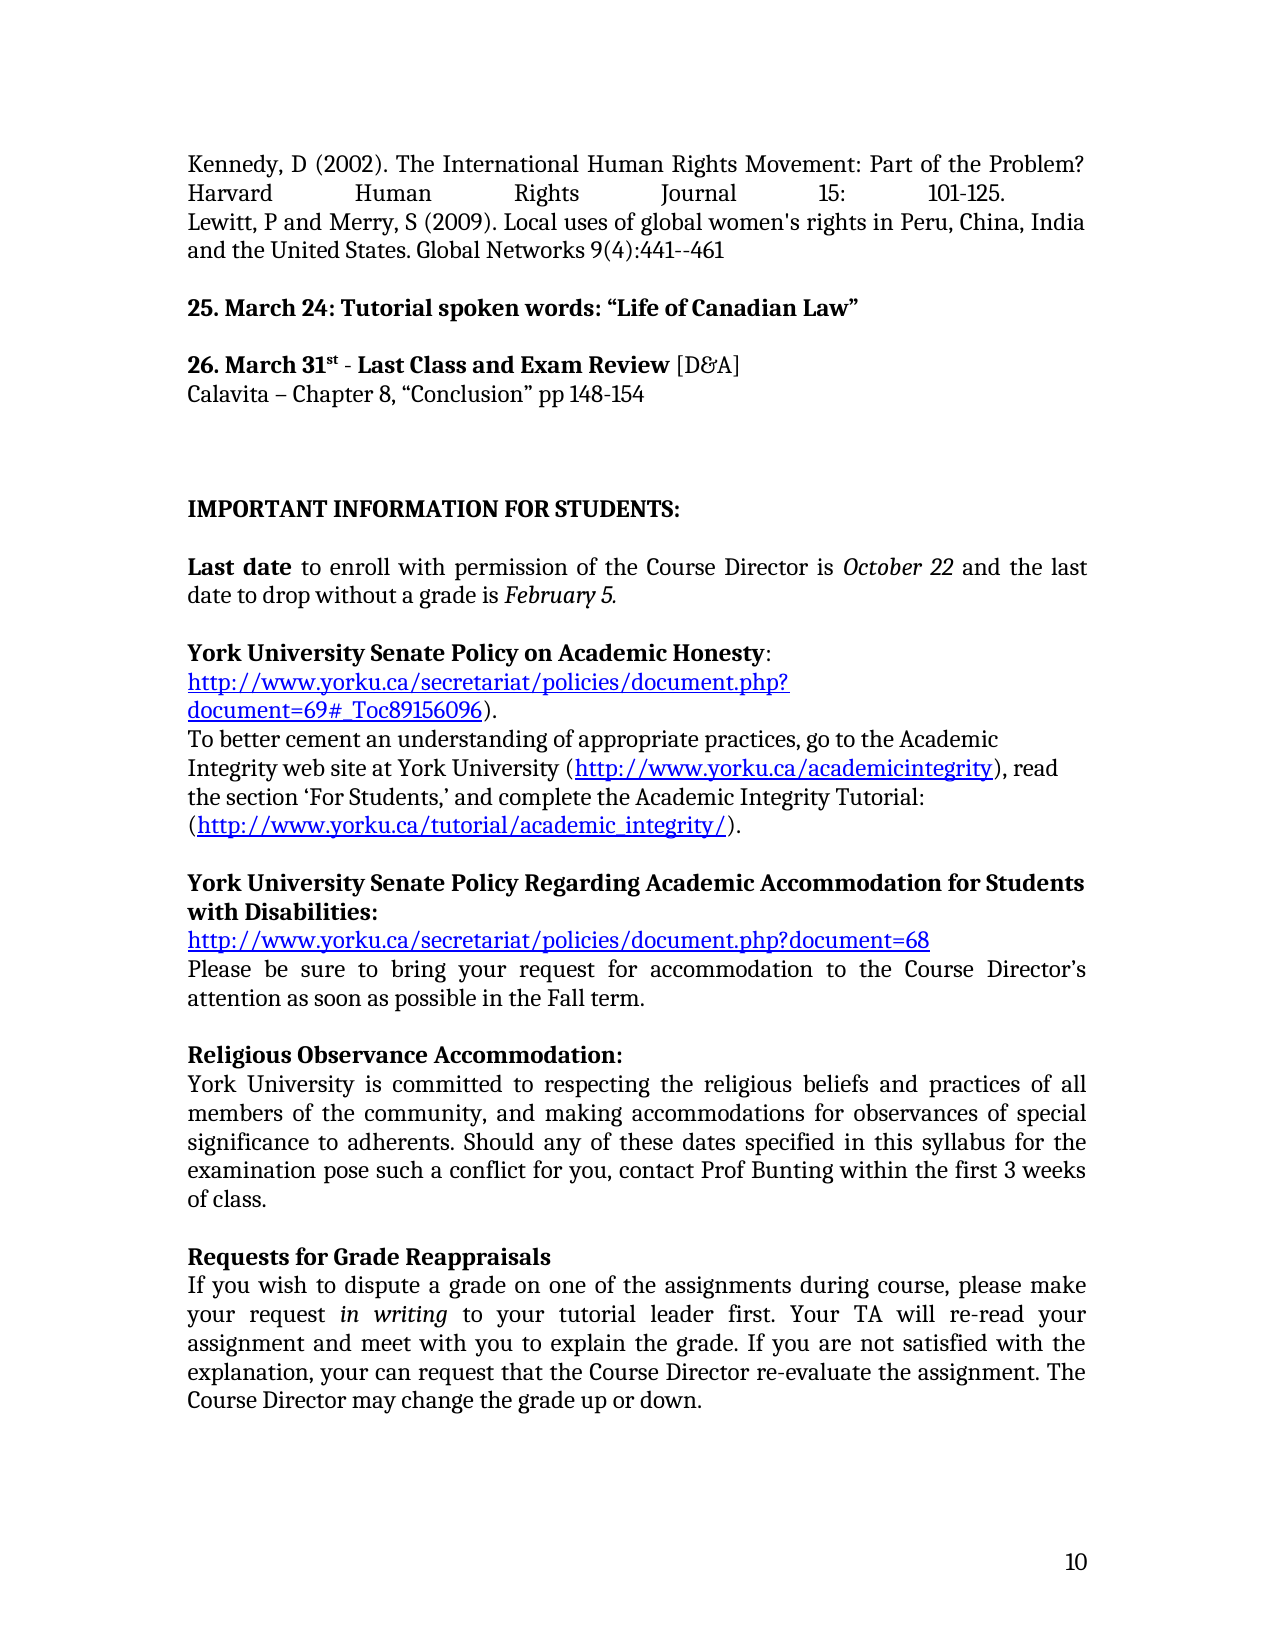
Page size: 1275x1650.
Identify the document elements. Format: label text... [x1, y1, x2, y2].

text Calavita – Chapter 8, “Conclusion” pp 148-154 [187, 380, 1087, 409]
text York University Senate Policy Regarding Academic Accommodation for Students with Disabilities: [187, 869, 1087, 926]
text Please be sure to bring your request for accommodation to the Course Director’s attention as soon as possible in the Fall term. [187, 955, 1087, 1012]
text If you wish to dispute a grade on one of the assignments during course, please make your request in writing to your tutorial leader first. Your TA will re-read your assignment and meet with you to explain the grade. If you are not satisfied with the explanation, your can request that the Course Director re-evaluate the assignment. The Course Director may change the grade up or down. [187, 1271, 1087, 1415]
text 26. March 31st - Last Class and Exam Review [D&A] [187, 351, 1087, 380]
text York University is committed to respecting the religious beliefs and practices of all members of the community, and making accommodations for observances of special significance to adherents. Should any of these dates specified in this syllabus for the examination pose such a conflict for you, contact Prof Bunting within the first 3 weeks of class. [187, 1070, 1087, 1214]
text Last date to enroll with permission of the Course Director is October 22 and the last date to drop without a grade is February 5. [187, 552, 1087, 610]
text Requests for Grade Reappraisals [187, 1242, 1087, 1271]
text Religious Observance Accommodation: [187, 1041, 1087, 1070]
text Kennedy, D (2002). The International Human Rights Movement: Part of the Problem? Harvard Human Rights Journal 15: 101-125. Lewitt, P and Merry, S (2009). Local uses of global women's rights in Peru, China, India and the United States. Global Networks 9(4):441--461 [187, 150, 1087, 265]
text http://www.yorku.ca/secretariat/policies/document.php?document=68 [187, 926, 1087, 955]
text IMPORTANT INFORMATION FOR STUDENTS: [187, 495, 1087, 524]
text York University Senate Policy on Academic Honesty: http://www.yorku.ca/secretariat/policies/document.php?document=69#_Toc89156096). To better cement an understanding of appropriate practices, go to the Academic Integrity web site at York University (http://www.yorku.ca/academicintegrity), read the section ‘For Students,’ and complete the Academic Integrity Tutorial: (http://www.yorku.ca/tutorial/academic_integrity/). [187, 639, 1087, 840]
text 25. March 24: Tutorial spoken words: “Life of Canadian Law” [187, 294, 1087, 322]
